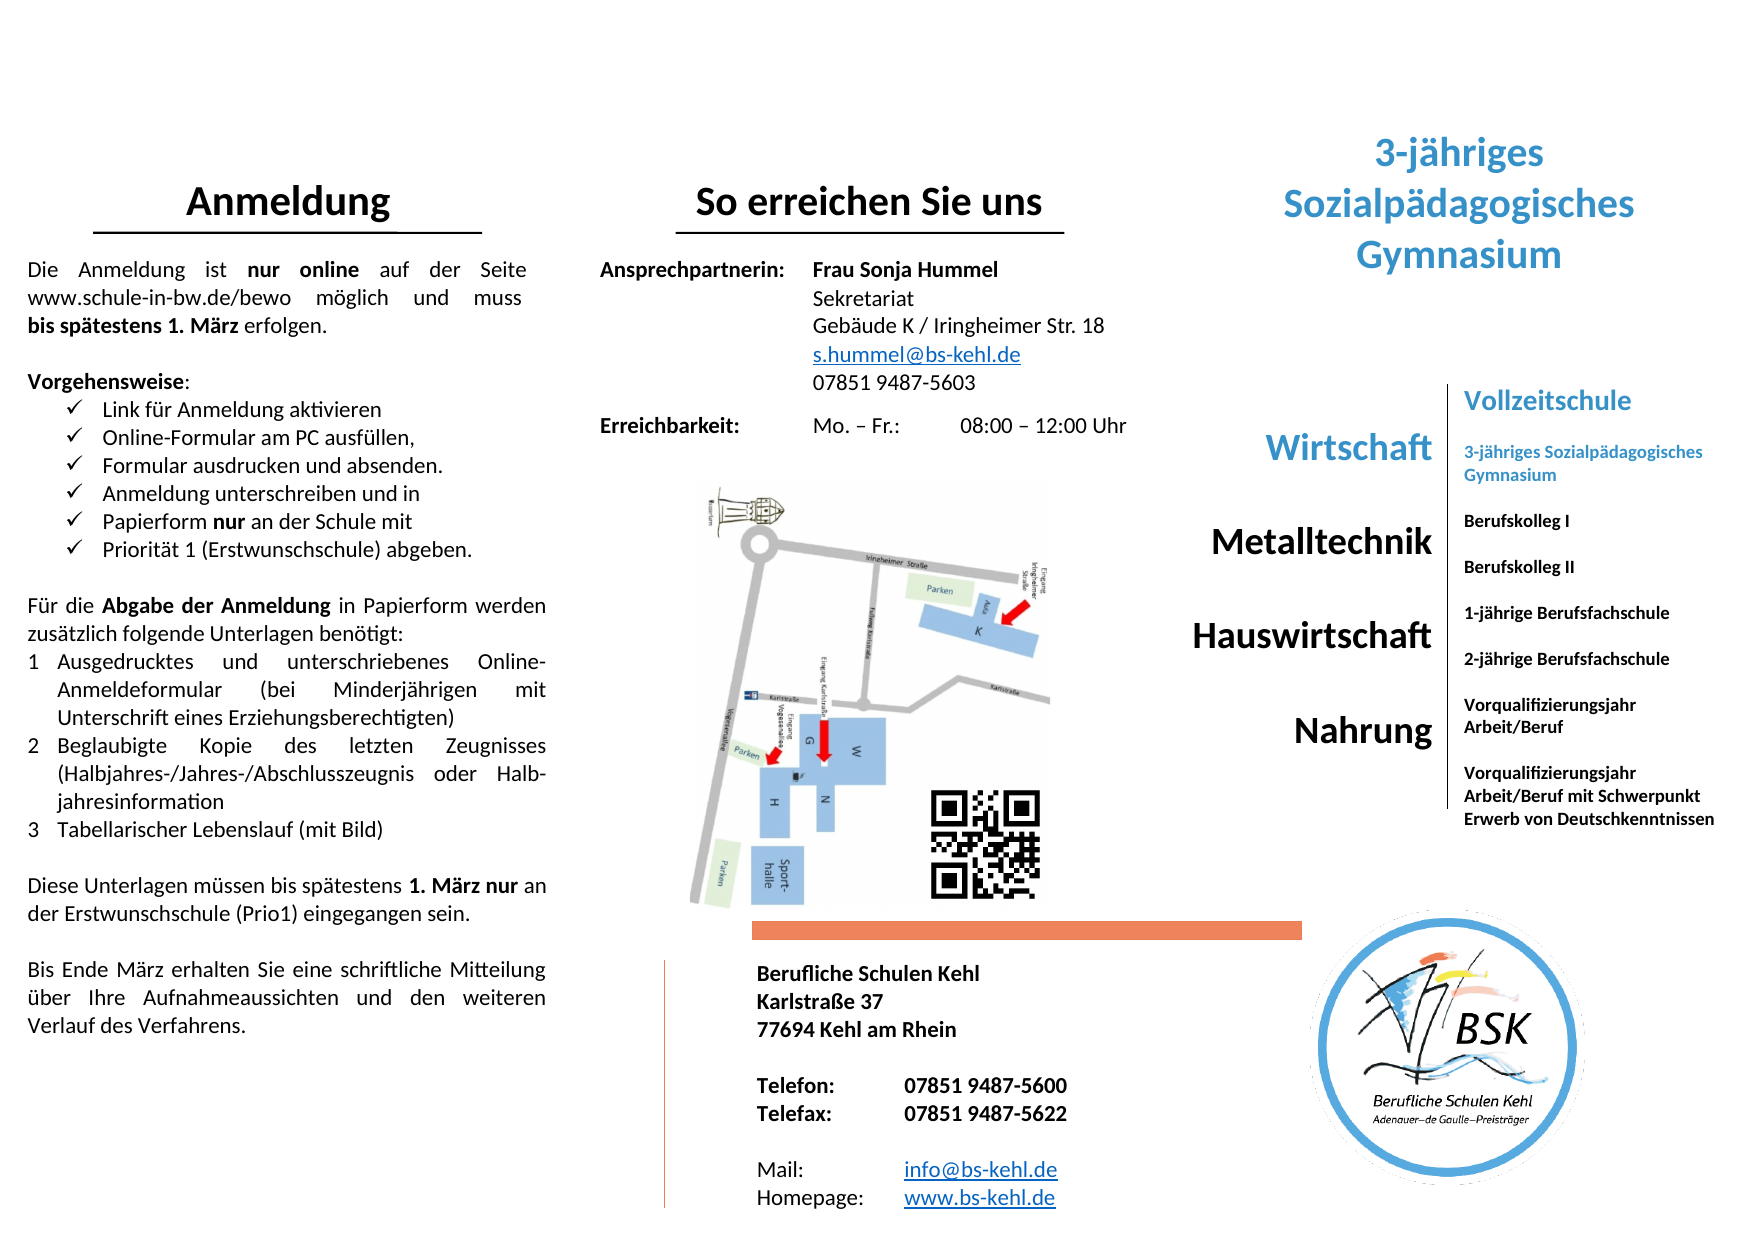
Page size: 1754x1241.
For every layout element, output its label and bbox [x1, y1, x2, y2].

picture [1309, 909, 1585, 1185]
picture [690, 476, 1050, 911]
